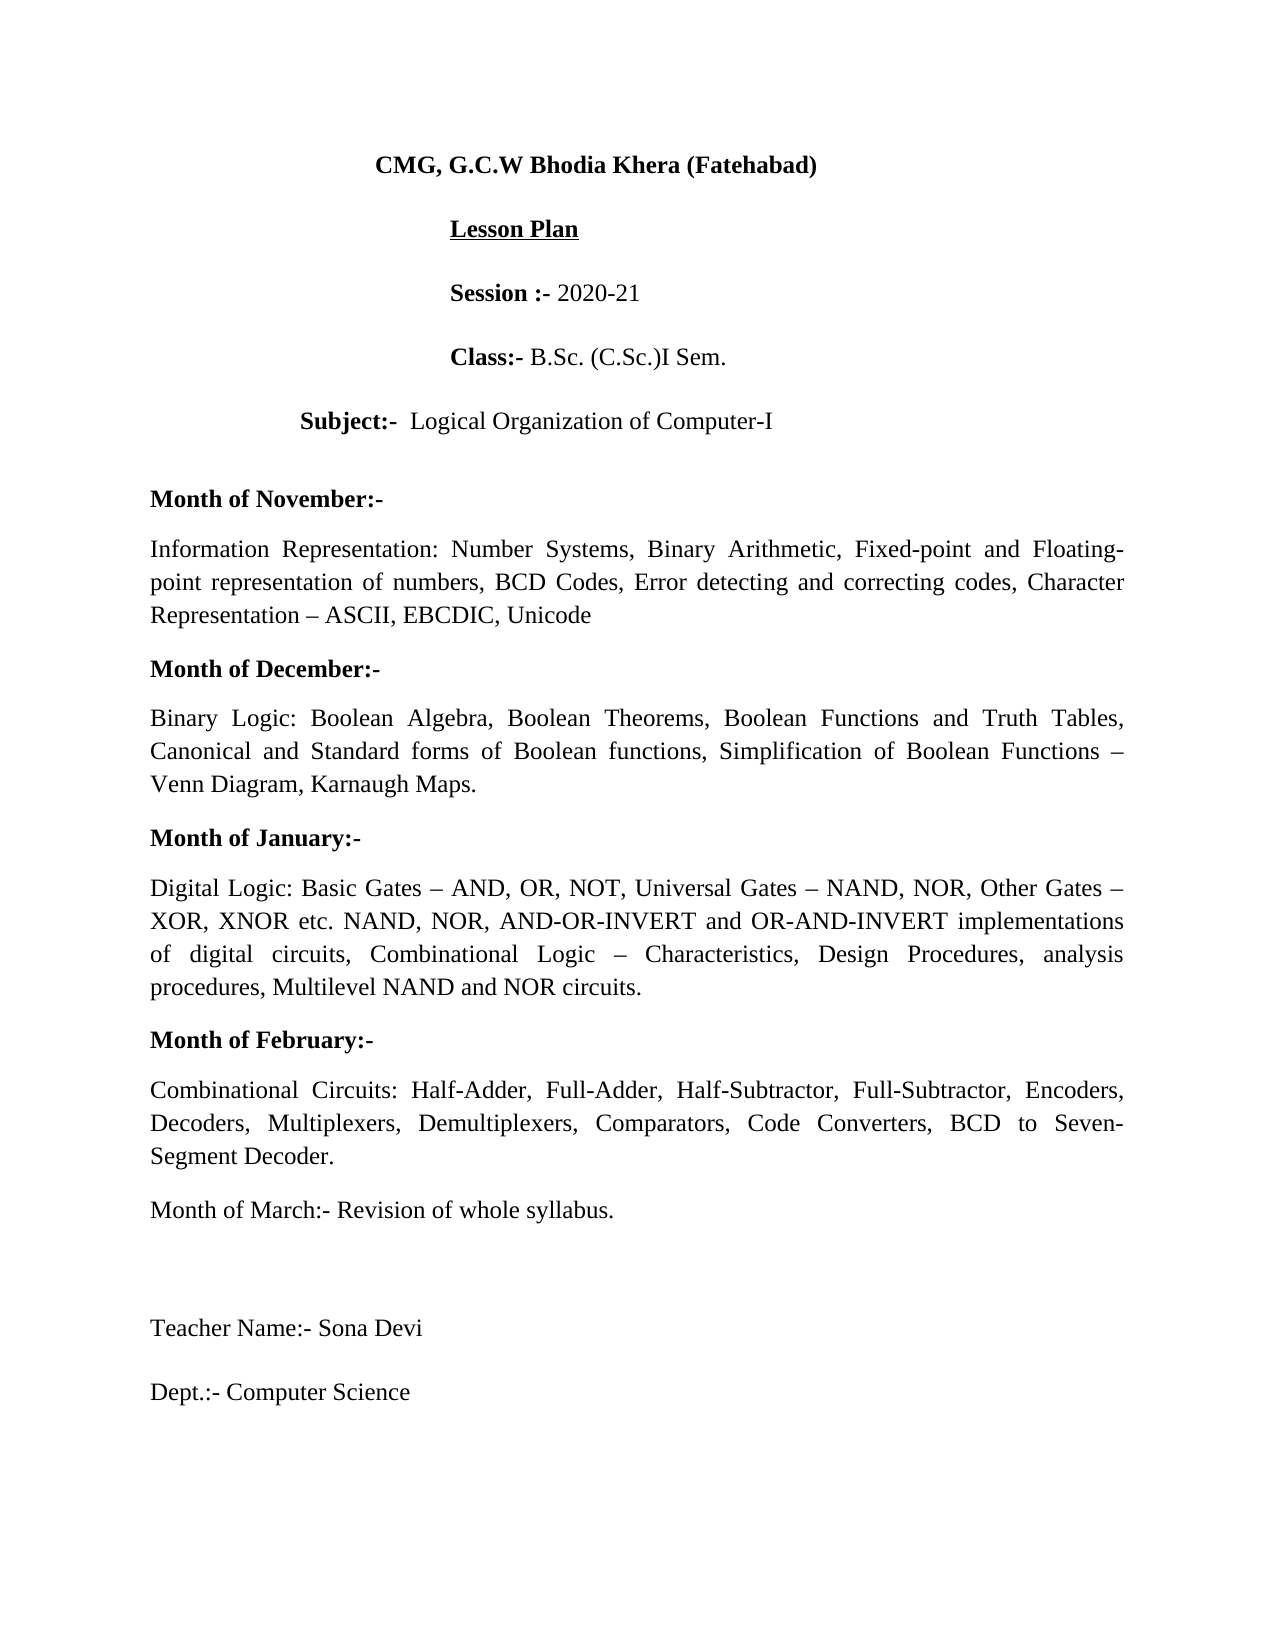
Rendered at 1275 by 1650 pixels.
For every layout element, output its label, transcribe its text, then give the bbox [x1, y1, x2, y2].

text Digital Logic: Basic Gates – AND, OR, NOT, Universal Gates – NAND, NOR, Other Gates – XOR, XNOR etc. NAND, NOR, AND-OR-INVERT and OR-AND-INVERT implementations of digital circuits, Combinational Logic – Characteristics, Design Procedures, analysis procedures, Multilevel NAND and NOR circuits. [150, 873, 1125, 1001]
text Lesson Plan [375, 214, 1125, 243]
text Month of March:- Revision of whole syllabus. [150, 1195, 1125, 1224]
text Dept.:- Computer Science [150, 1377, 1125, 1406]
text Class:- B.Sc. (C.Sc.)I Sem. [375, 342, 1125, 371]
text Month of February:- [150, 1026, 1125, 1054]
text Month of January:- [150, 823, 1125, 852]
text CMG, G.C.W Bhodia Khera (Fatehabad) [300, 150, 1125, 179]
text Combinational Circuits: Half-Adder, Full-Adder, Half-Subtractor, Full-Subtractor, Encoders, Decoders, Multiplexers, Demultiplexers, Comparators, Code Converters, BCD to Seven-Segment Decoder. [150, 1075, 1125, 1170]
text Binary Logic: Boolean Algebra, Boolean Theorems, Boolean Functions and Truth Tables, Canonical and Standard forms of Boolean functions, Simplification of Boolean Functions – Venn Diagram, Karnaugh Maps. [150, 703, 1125, 798]
text Information Representation: Number Systems, Binary Arithmetic, Fixed-point and Floating-point representation of numbers, BCD Codes, Error detecting and correcting codes, Character Representation – ASCII, EBCDIC, Unicode [150, 534, 1125, 628]
text Month of November:- [150, 484, 1125, 513]
subtitle Subject:- Logical Organization of Computer-I [225, 406, 1125, 434]
text Session :- 2020-21 [375, 278, 1125, 307]
text Teacher Name:- Sona Devi [150, 1313, 1125, 1342]
text Month of December:- [150, 654, 1125, 682]
